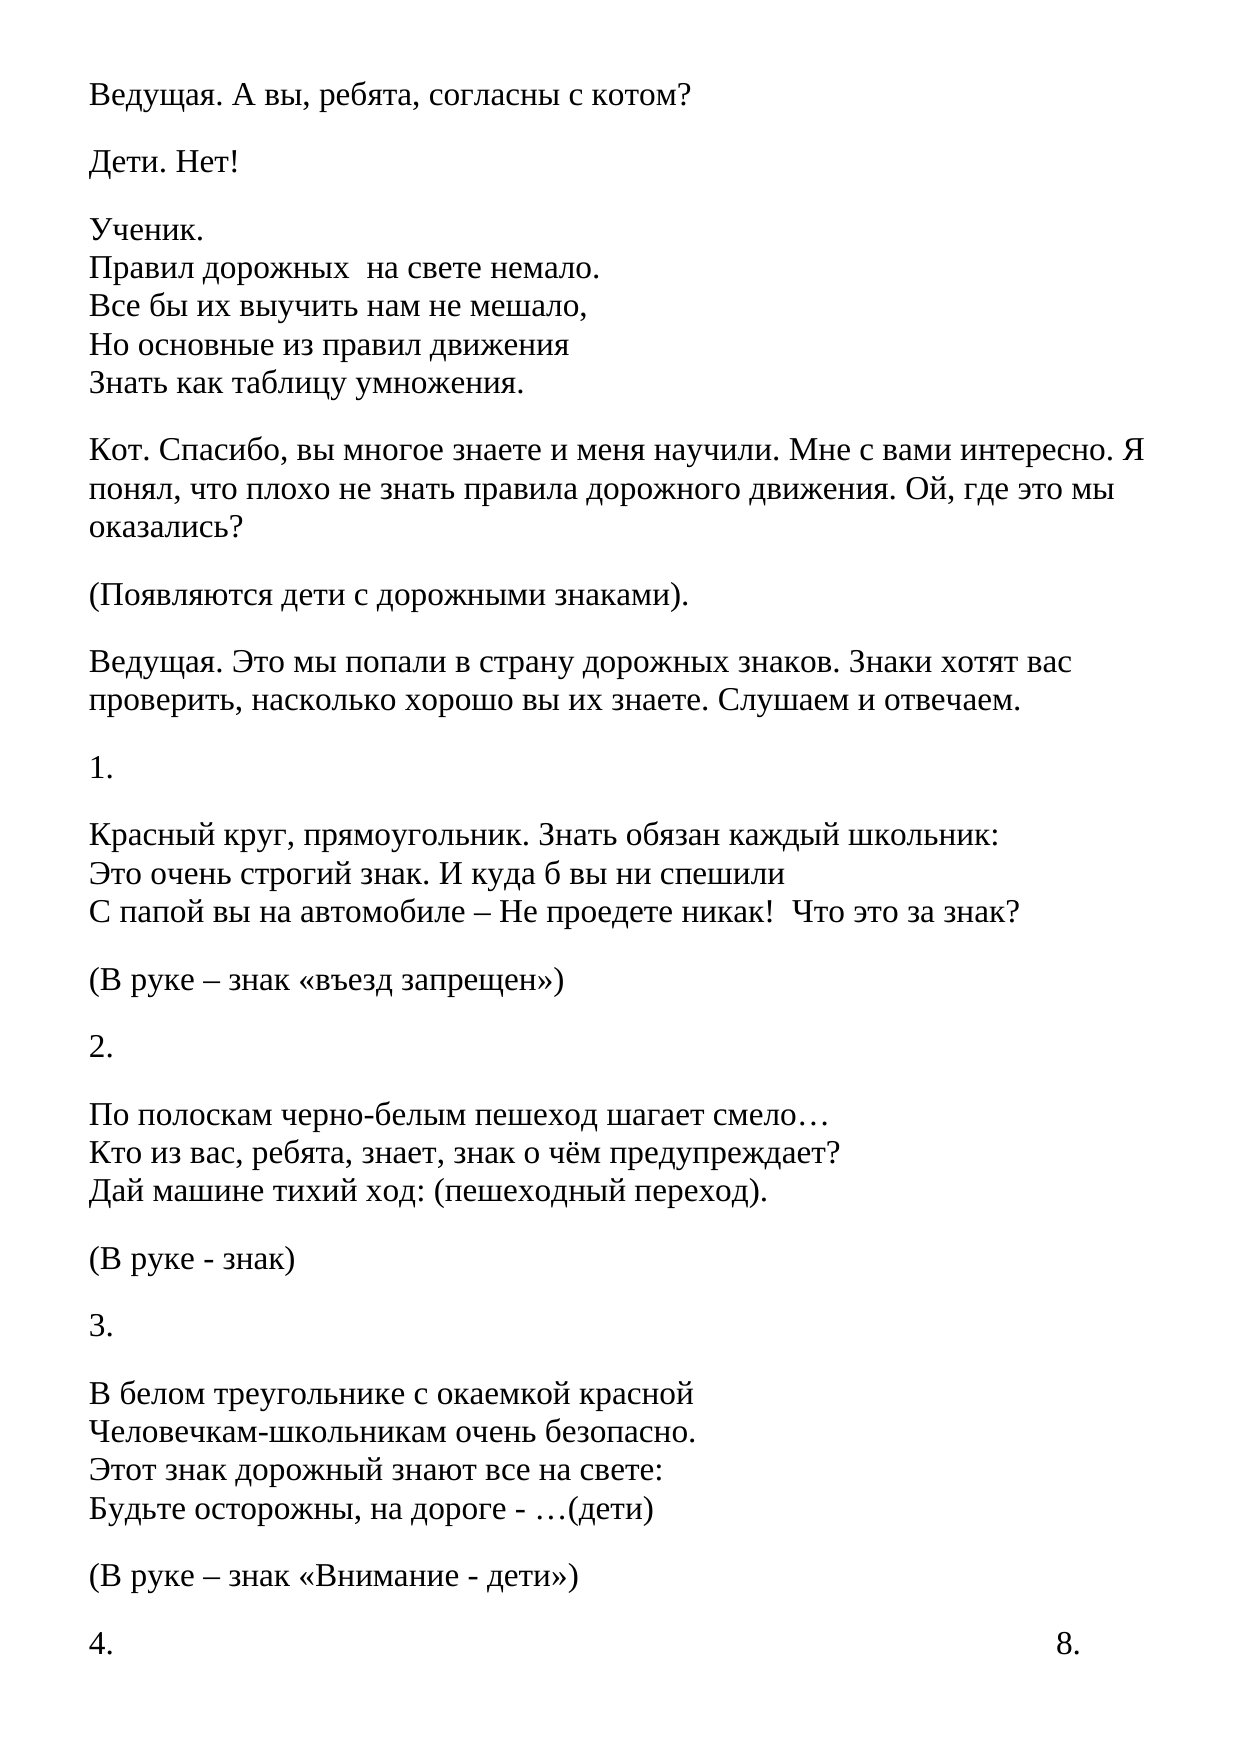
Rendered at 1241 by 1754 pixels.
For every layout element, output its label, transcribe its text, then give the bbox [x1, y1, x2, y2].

text (В руке – знак «въезд запрещен») [89, 959, 1181, 997]
text Кот. Спасибо, вы многое знаете и меня научили. Мне с вами интересно. Я понял, что плохо не знать правила дорожного движения. Ой, где это мы оказались? [89, 430, 1181, 545]
text Красный круг, прямоугольник. Знать обязан каждый школьник: Это очень строгий знак. И куда б вы ни спешили С папой вы на автомобиле – Не проедете никак! Что это за знак? [89, 815, 1181, 930]
text 3. [89, 1306, 1181, 1344]
text (Появляются дети с дорожными знаками). [89, 574, 1181, 612]
text В белом треугольнике с окаемкой красной Человечкам-школьникам очень безопасно. Этот знак дорожный знают все на свете: Будьте осторожны, на дороге - …(дети) [89, 1373, 1181, 1526]
text (В руке – знак «Внимание - дети») [89, 1556, 1181, 1594]
text Ученик. Правил дорожных на свете немало. Все бы их выучить нам не мешало, Но основные из правил движения Знать как таблицу умножения. [89, 209, 1181, 401]
text По полоскам черно-белым пешеход шагает смело… Кто из вас, ребята, знает, знак о чём предупреждает? Дай машине тихий ход: (пешеходный переход). [89, 1094, 1181, 1209]
text Ведущая. Это мы попали в страну дорожных знаков. Знаки хотят вас проверить, насколько хорошо вы их знаете. Слушаем и отвечаем. [89, 641, 1181, 718]
text Дети. Нет! [89, 141, 1181, 180]
text Ведущая. А вы, ребята, согласны с котом? [89, 74, 1181, 112]
text (В руке - знак) [89, 1238, 1181, 1276]
text 2. [89, 1026, 1181, 1065]
text 4. 8. [89, 1623, 1181, 1661]
text 1. [89, 747, 1181, 786]
